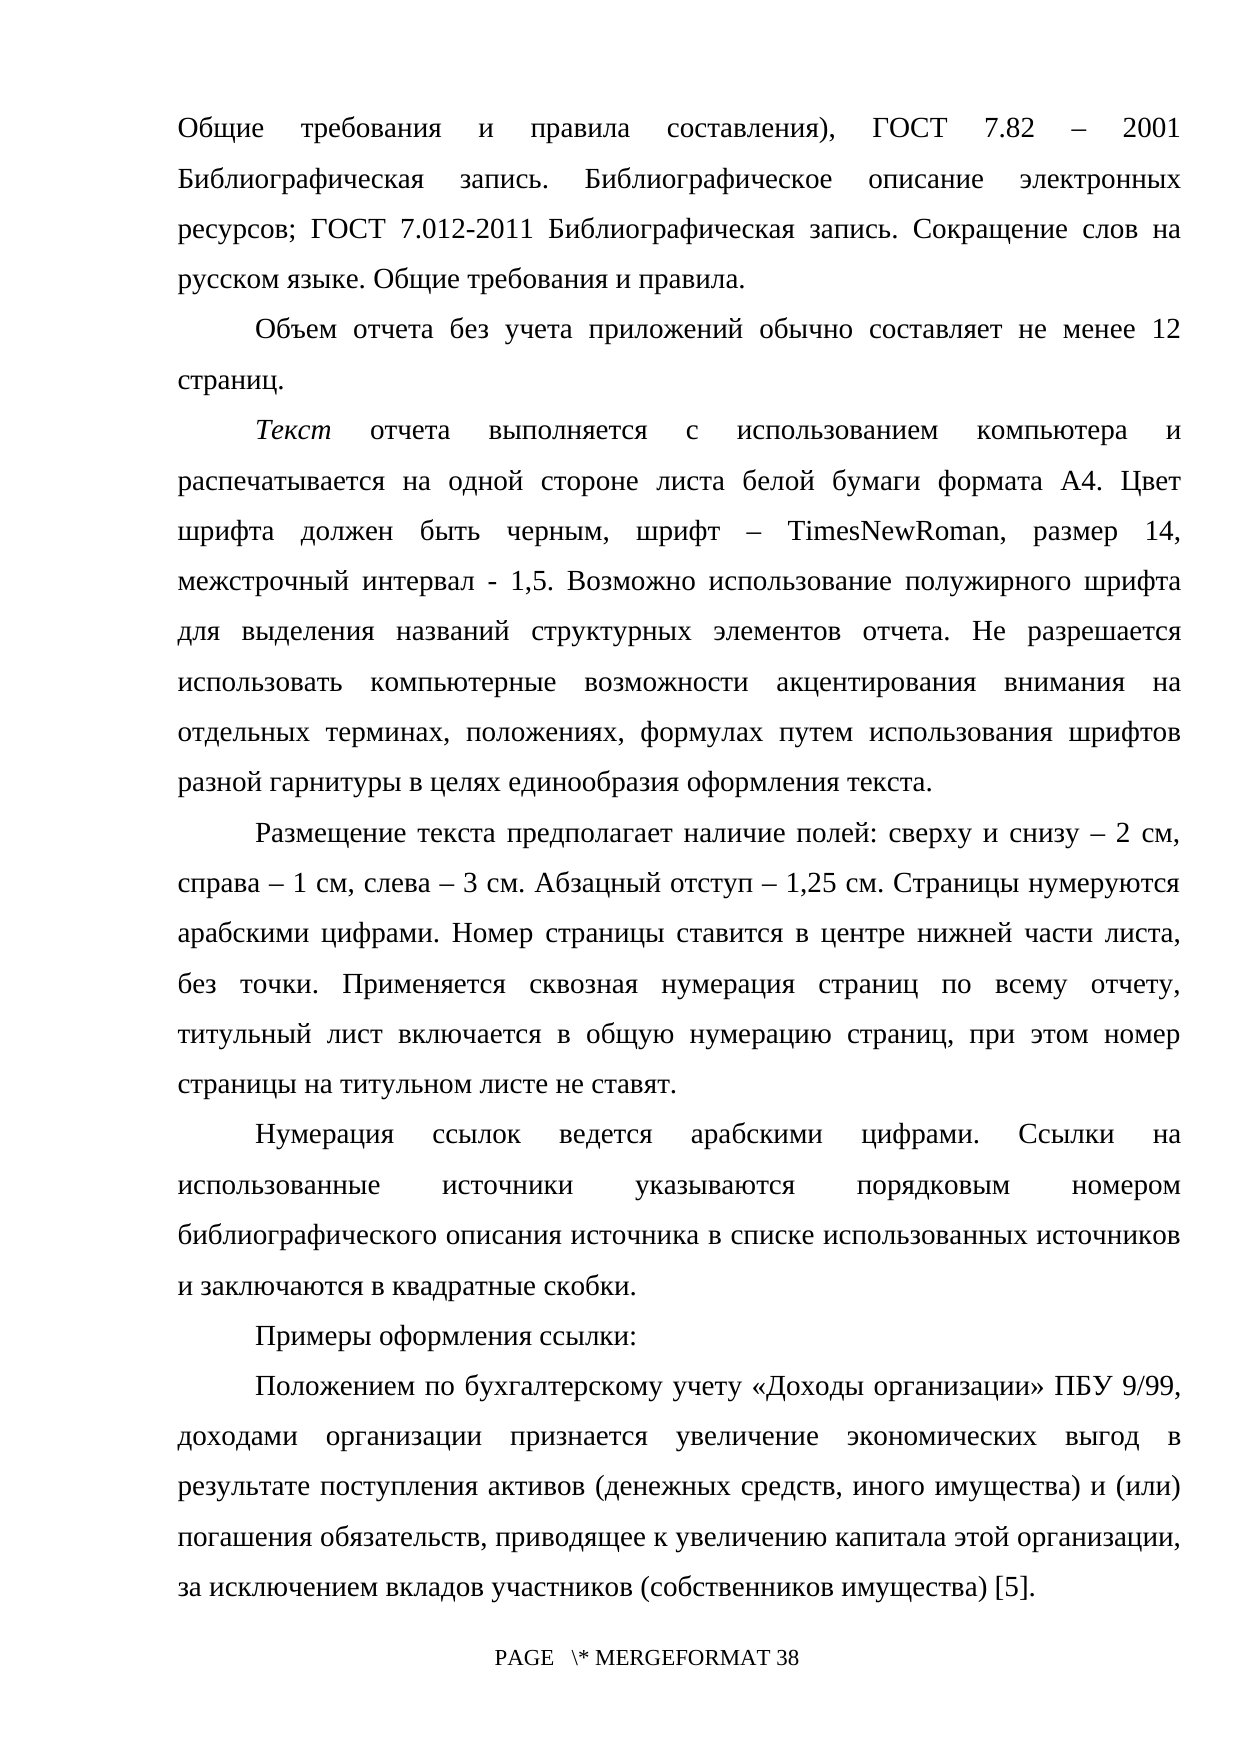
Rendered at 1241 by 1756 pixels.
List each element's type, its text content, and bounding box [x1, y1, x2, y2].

text Положением по бухгалтерскому учету «Доходы организации» ПБУ 9/99, доходами организации признается увеличение экономических выгод в результате поступления активов (денежных средств, иного имущества) и (или) погашения обязательств, приводящее к увеличению капитала этой организации, за исключением вкладов участников (собственников имущества) [5]. [177, 1368, 1182, 1603]
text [177, 110, 1182, 295]
text Размещение текста предполагает наличие полей: сверху и снизу – 2 см, справа – 1 см, слева – 3 см. Абзацный отступ – 1,25 см. Страницы нумеруются арабскими цифрами. Номер страницы ставится в центре нижней части листа, без точки. Применяется сквозная нумерация страниц по всему отчету, титульный лист включается в общую нумерацию страниц, при этом номер страницы на титульном листе не ставят. [177, 815, 1182, 1100]
text Текст отчета выполняется с использованием компьютера и распечатывается на одной стороне листа белой бумаги формата А4. Цвет шрифта должен быть черным, шрифт – TimesNewRoman, размер 14, межстрочный интервал - 1,5. Возможно использование полужирного шрифта для выделения названий структурных элементов отчета. Не разрешается использовать компьютерные возможности акцентирования внимания на отдельных терминах, положениях, формулах путем использования шрифтов разной гарнитуры в целях единообразия оформления текста. [177, 412, 1182, 798]
text Объем отчета без учета приложений обычно составляет не менее 12 страниц. [177, 312, 1182, 396]
text Примеры оформления ссылки: [177, 1318, 1240, 1351]
text Нумерация ссылок ведется арабскими цифрами. Ссылки на использованные источники указываются порядковым номером библиографического описания источника в списке использованных источников и заключаются в квадратные скобки. [177, 1117, 1182, 1301]
